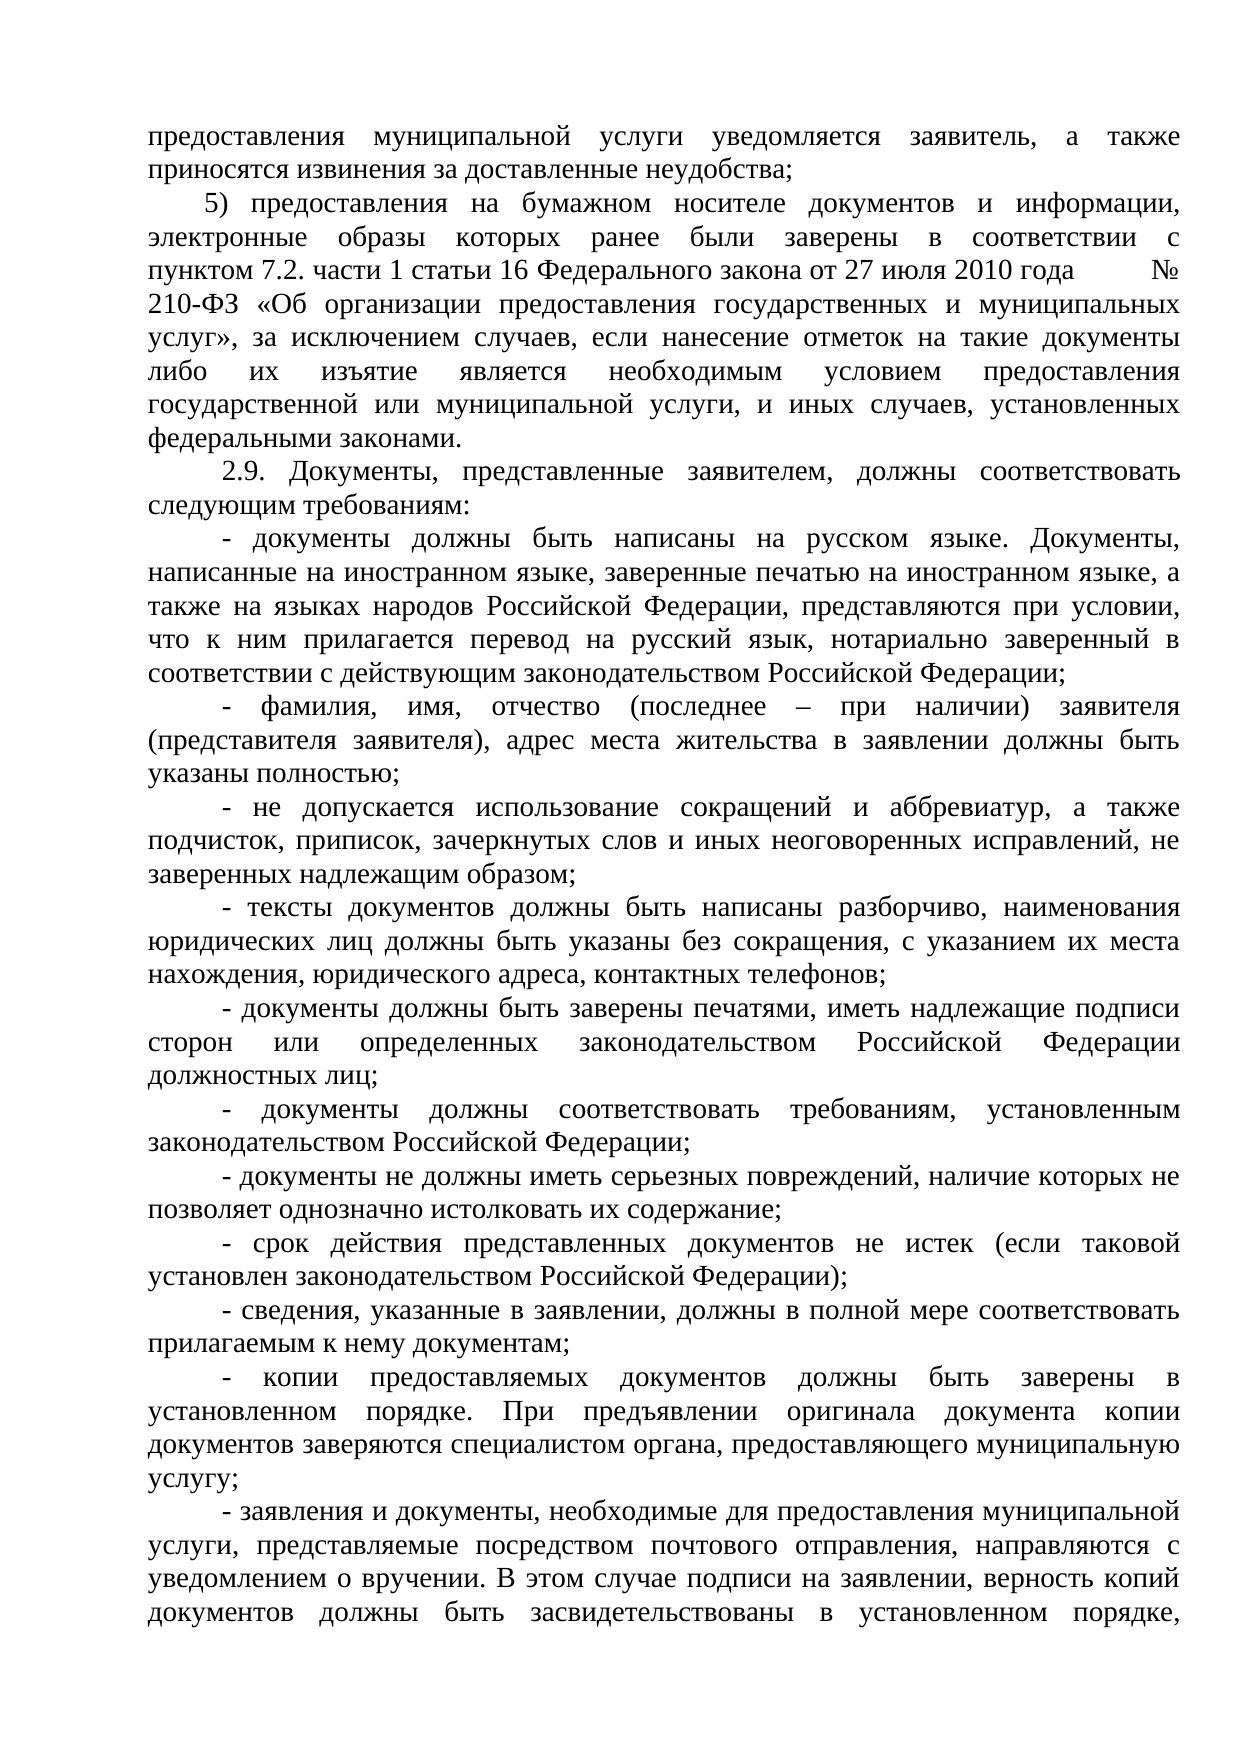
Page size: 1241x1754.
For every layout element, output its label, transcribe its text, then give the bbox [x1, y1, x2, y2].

text 5) предоставления на бумажном носителе документов и информации, электронные образы которых ранее были заверены в соответствии с пунктом 7.2. части 1 статьи 16 Федерального закона от 27 июля 2010 года № 210-ФЗ «Об организации предоставления государственных и муниципальных услуг», за исключением случаев, если нанесение отметок на такие документы либо их изъятие является необходимым условием предоставления государственной или муниципальной услуги, и иных случаев, установленных федеральными законами. [148, 185, 1181, 453]
text - срок действия представленных документов не истек (если таковой установлен законодательством Российской Федерации); [148, 1225, 1181, 1292]
text - фамилия, имя, отчество (последнее – при наличии) заявителя (представителя заявителя), адрес места жительства в заявлении должны быть указаны полностью; [148, 688, 1181, 789]
text - тексты документов должны быть написаны разборчиво, наименования юридических лиц должны быть указаны без сокращения, с указанием их места нахождения, юридического адреса, контактных телефонов; [148, 889, 1181, 990]
text - сведения, указанные в заявлении, должны в полной мере соответствовать прилагаемым к нему документам; [148, 1292, 1181, 1359]
text 2.9. Документы, представленные заявителем, должны соответствовать следующим требованиям: [148, 453, 1181, 521]
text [148, 118, 1181, 185]
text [148, 1493, 1181, 1627]
text - не допускается использование сокращений и аббревиатур, а также подчисток, приписок, зачеркнутых слов и иных неоговоренных исправлений, не заверенных надлежащим образом; [148, 789, 1181, 889]
text - копии предоставляемых документов должны быть заверены в установленном порядке. При предъявлении оригинала документа копии документов заверяются специалистом органа, предоставляющего муниципальную услугу; [148, 1359, 1181, 1493]
text - документы не должны иметь серьезных повреждений, наличие которых не позволяет однозначно истолковать их содержание; [148, 1158, 1181, 1225]
text - документы должны соответствовать требованиям, установленным законодательством Российской Федерации; [148, 1091, 1181, 1158]
text - документы должны быть написаны на русском языке. Документы, написанные на иностранном языке, заверенные печатью на иностранном языке, а также на языках народов Российской Федерации, представляются при условии, что к ним прилагается перевод на русский язык, нотариально заверенный в соответствии с действующим законодательством Российской Федерации; [148, 521, 1181, 688]
text - документы должны быть заверены печатями, иметь надлежащие подписи сторон или определенных законодательством Российской Федерации должностных лиц; [148, 990, 1181, 1091]
